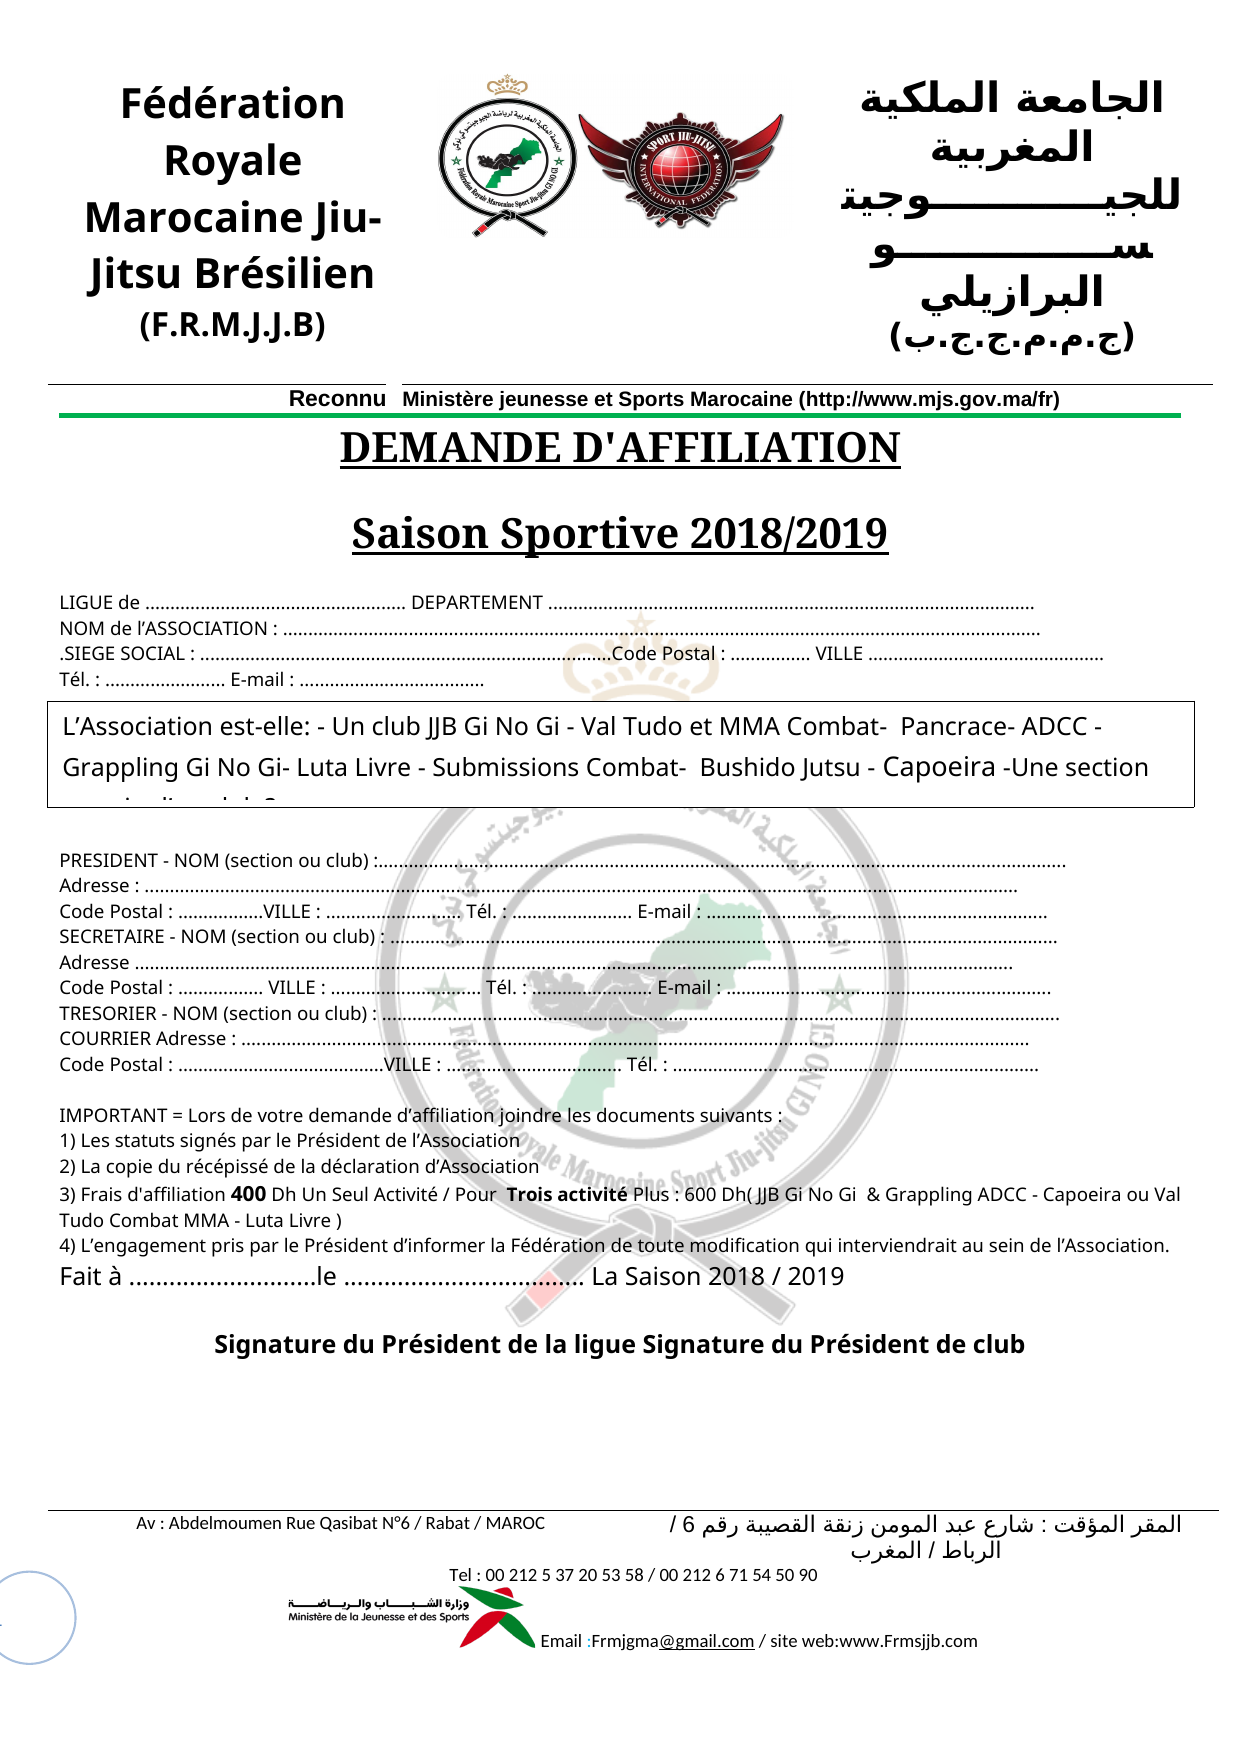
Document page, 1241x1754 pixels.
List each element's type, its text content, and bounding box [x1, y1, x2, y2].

picture [288, 1586, 536, 1648]
text Adresse ............................................................................................................................................................................... [59, 949, 1181, 974]
text Code Postal : .................VILLE : ........................... Tél. : ........................ E-mail : .................................................................... [59, 898, 1181, 923]
text TRESORIER - NOM (section ou club) : ....................................................................................................................................... [59, 1000, 1181, 1026]
text DEMANDE D'AFFILIATION [59, 418, 1181, 474]
text SECRETAIRE - NOM (section ou club) : ..................................................................................................................................... [59, 923, 1181, 949]
text .SIEGE SOCIAL : ..................................................................................Code Postal : ................ VILLE ............................................... Tél. : ........................ E-mail : ............……................... [59, 641, 1181, 692]
text Fait à ............................le .................................... La Saison 2018 / 2019 [59, 1258, 1181, 1292]
text Adresse : .............................................................................................................................................................................. [59, 872, 1181, 898]
text COURRIER Adresse : ............................................................................................................................................................. [59, 1026, 1181, 1051]
picture [0, 522, 1238, 1479]
text 1) Les statuts signés par le Président de l’Association [59, 1128, 1181, 1153]
text 3) Frais d'affiliation 400 Dh Un Seul Activité / Pour Trois activité Plus : 600 Dh( JJB Gi No Gi & Grappling ADCC - Capoeira ou Val Tudo Combat MMA - Luta Livre ) [59, 1179, 1181, 1233]
picture [437, 73, 794, 238]
text 2) La copie du récépissé de la déclaration d’Association [59, 1153, 1181, 1179]
text 4) L’engagement pris par le Président d’informer la Fédération de toute modification qui interviendrait au sein de l’Association. [59, 1233, 1181, 1258]
text NOM de l’ASSOCIATION : ........................................................…............................................................................................ [59, 615, 1181, 641]
text IMPORTANT = Lors de votre demande d’affiliation joindre les documents suivants : [59, 1102, 1181, 1128]
text Code Postal : .........................................VILLE : ................................... Tél. : ......................................................................... [59, 1051, 1181, 1077]
text Saison Sportive 2018/2019 [59, 504, 1181, 560]
text Code Postal : ................. VILLE : .............................. Tél. : ........................ E-mail : …………….................................................. [59, 974, 1181, 1000]
text PRESIDENT - NOM (section ou club) :......................................................................................................................................... [59, 847, 1181, 872]
text LIGUE de .................................................... DEPARTEMENT ................................................................................................. [59, 590, 1181, 615]
text Signature du Président de la ligue Signature du Président de club [59, 1326, 1181, 1360]
